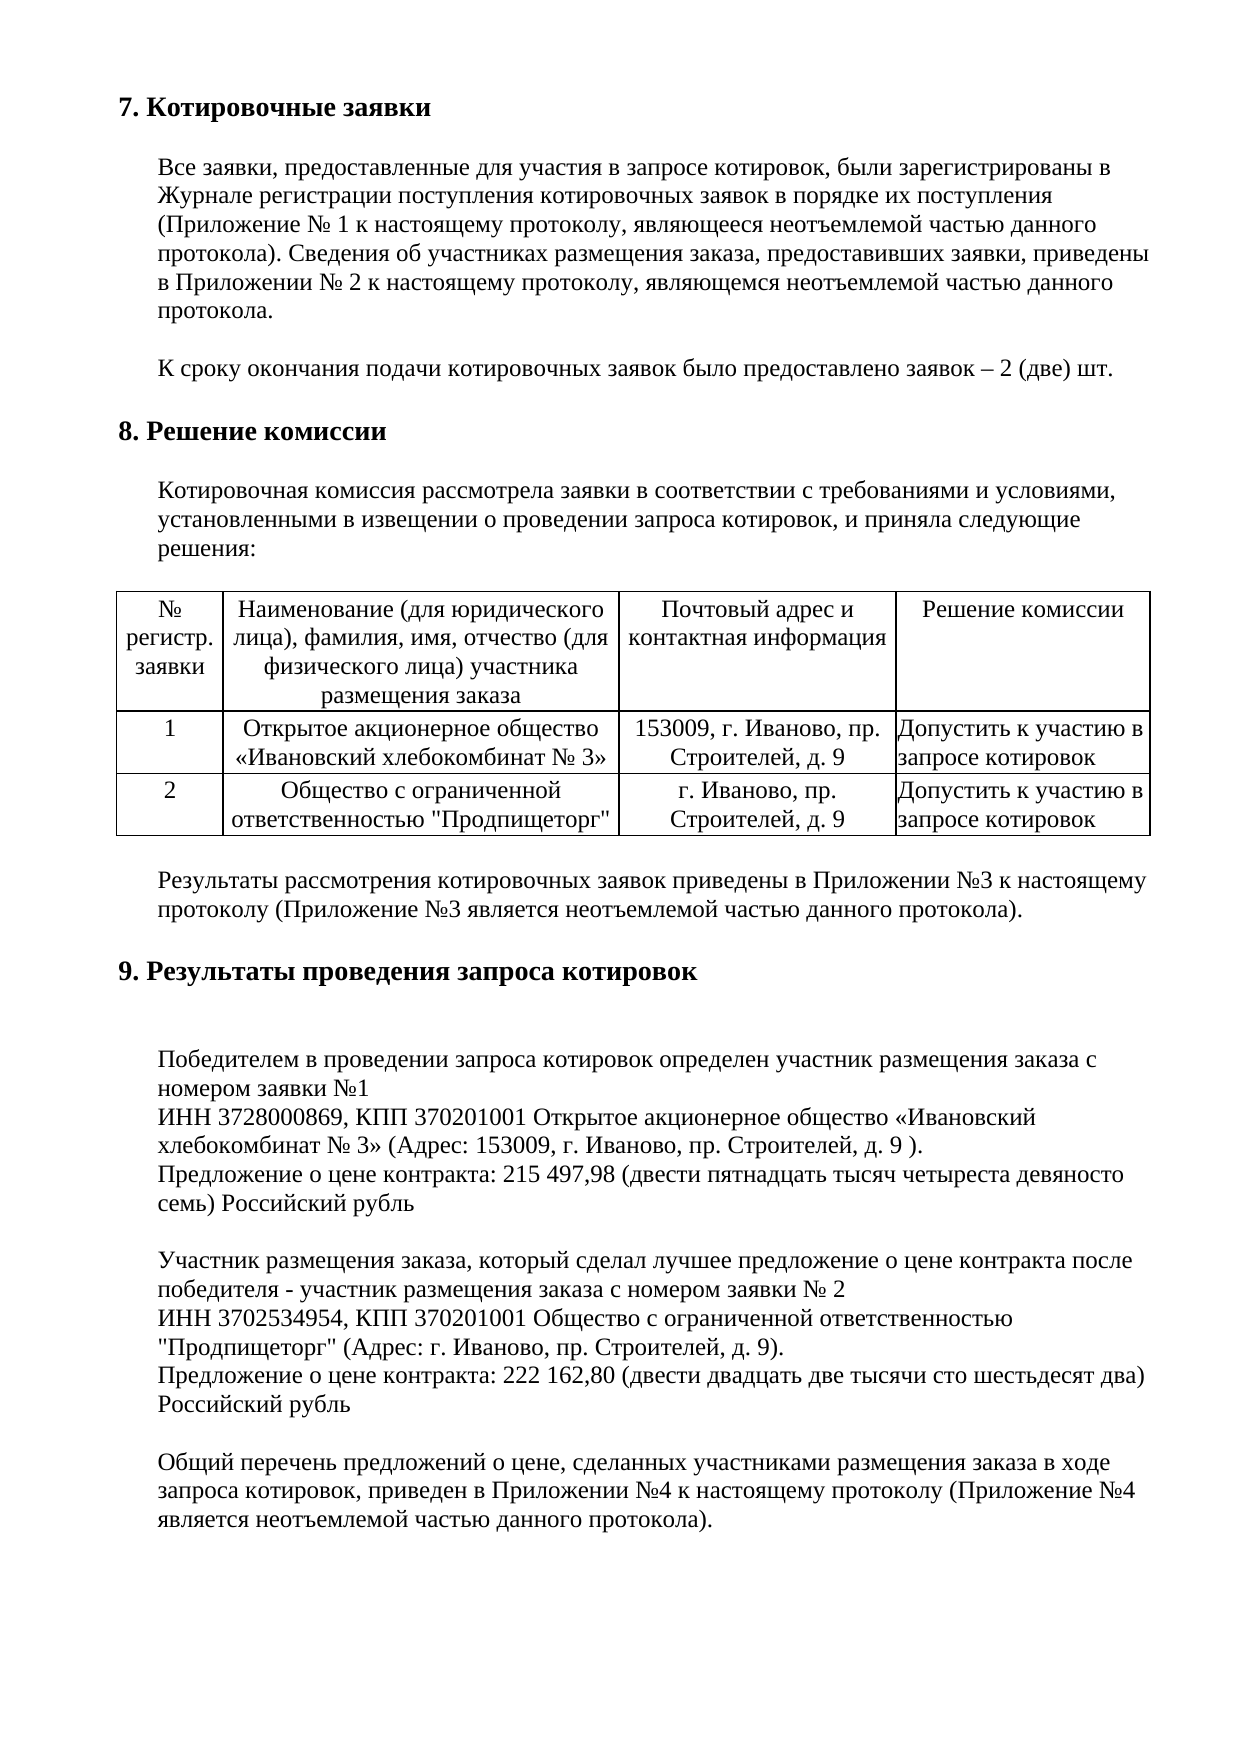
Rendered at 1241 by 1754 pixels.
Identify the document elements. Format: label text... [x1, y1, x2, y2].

text Результаты рассмотрения котировочных заявок приведены в Приложении №3 к настоящему протоколу (Приложение №3 является неотъемлемой частью данного протокола). [157, 865, 1152, 923]
text Все заявки, предоставленные для участия в запросе котировок, были зарегистрированы в Журнале регистрации поступления котировочных заявок в порядке их поступления (Приложение № 1 к настоящему протоколу, являющееся неотъемлемой частью данного протокола). Сведения об участниках размещения заказа, предоставивших заявки, приведены в Приложении № 2 к настоящему протоколу, являющемся неотъемлемой частью данного протокола. [157, 152, 1152, 324]
table_cell Общество с ограниченной ответственностью "Продпищеторг" [224, 774, 618, 834]
table_header Наименование (для юридического лица), фамилия, имя, отчество (для физического лица) участника размещения заказа [224, 592, 618, 710]
text К сроку окончания подачи котировочных заявок было предоставлено заявок – 2 (две) шт. [157, 353, 1152, 382]
table_cell 153009, г. Иваново, пр. Строителей, д. 9 [620, 712, 895, 772]
text 7. Котировочные заявки [118, 90, 1152, 123]
table_cell Допустить к участию в запросе котировок [897, 774, 1149, 834]
table_cell г. Иваново, пр. Строителей, д. 9 [620, 774, 895, 834]
text 8. Решение комиссии [118, 413, 1152, 446]
table_header Решение комиссии [897, 592, 1149, 710]
table_cell Допустить к участию в запросе котировок [897, 712, 1149, 772]
text Победителем в проведении запроса котировок определен участник размещения заказа с номером заявки №1 ИНН 3728000869, КПП 370201001 Открытое акционерное общество «Ивановский хлебокомбинат № 3» (Адрес: 153009, г. Иваново, пр. Строителей, д. 9 ). Предложение о цене контракта: 215 497,98 (двести пятнадцать тысяч четыреста девяносто семь) Российский рубль Участник размещения заказа, который сделал лучшее предложение о цене контракта после победителя - участник размещения заказа с номером заявки № 2 ИНН 3702534954, КПП 370201001 Общество с ограниченной ответственностью "Продпищеторг" (Адрес: г. Иваново, пр. Строителей, д. 9). Предложение о цене контракта: 222 162,80 (двести двадцать две тысячи сто шестьдесят два) Российский рубль Общий перечень предложений о цене, сделанных участниками размещения заказа в ходе запроса котировок, приведен в Приложении №4 к настоящему протоколу (Приложение №4 является неотъемлемой частью данного протокола). [157, 1016, 1152, 1533]
text 9. Результаты проведения запроса котировок [118, 954, 1152, 986]
table_cell 2 [117, 774, 222, 834]
text Котировочная комиссия рассмотрела заявки в соответствии с требованиями и условиями, установленными в извещении о проведении запроса котировок, и приняла следующие решения: [157, 475, 1152, 561]
table_header № регистр. заявки [117, 592, 222, 710]
table_cell 1 [117, 712, 222, 772]
table_header Почтовый адрес и контактная информация [620, 592, 895, 710]
table_cell Открытое акционерное общество «Ивановский хлебокомбинат № 3» [224, 712, 618, 772]
